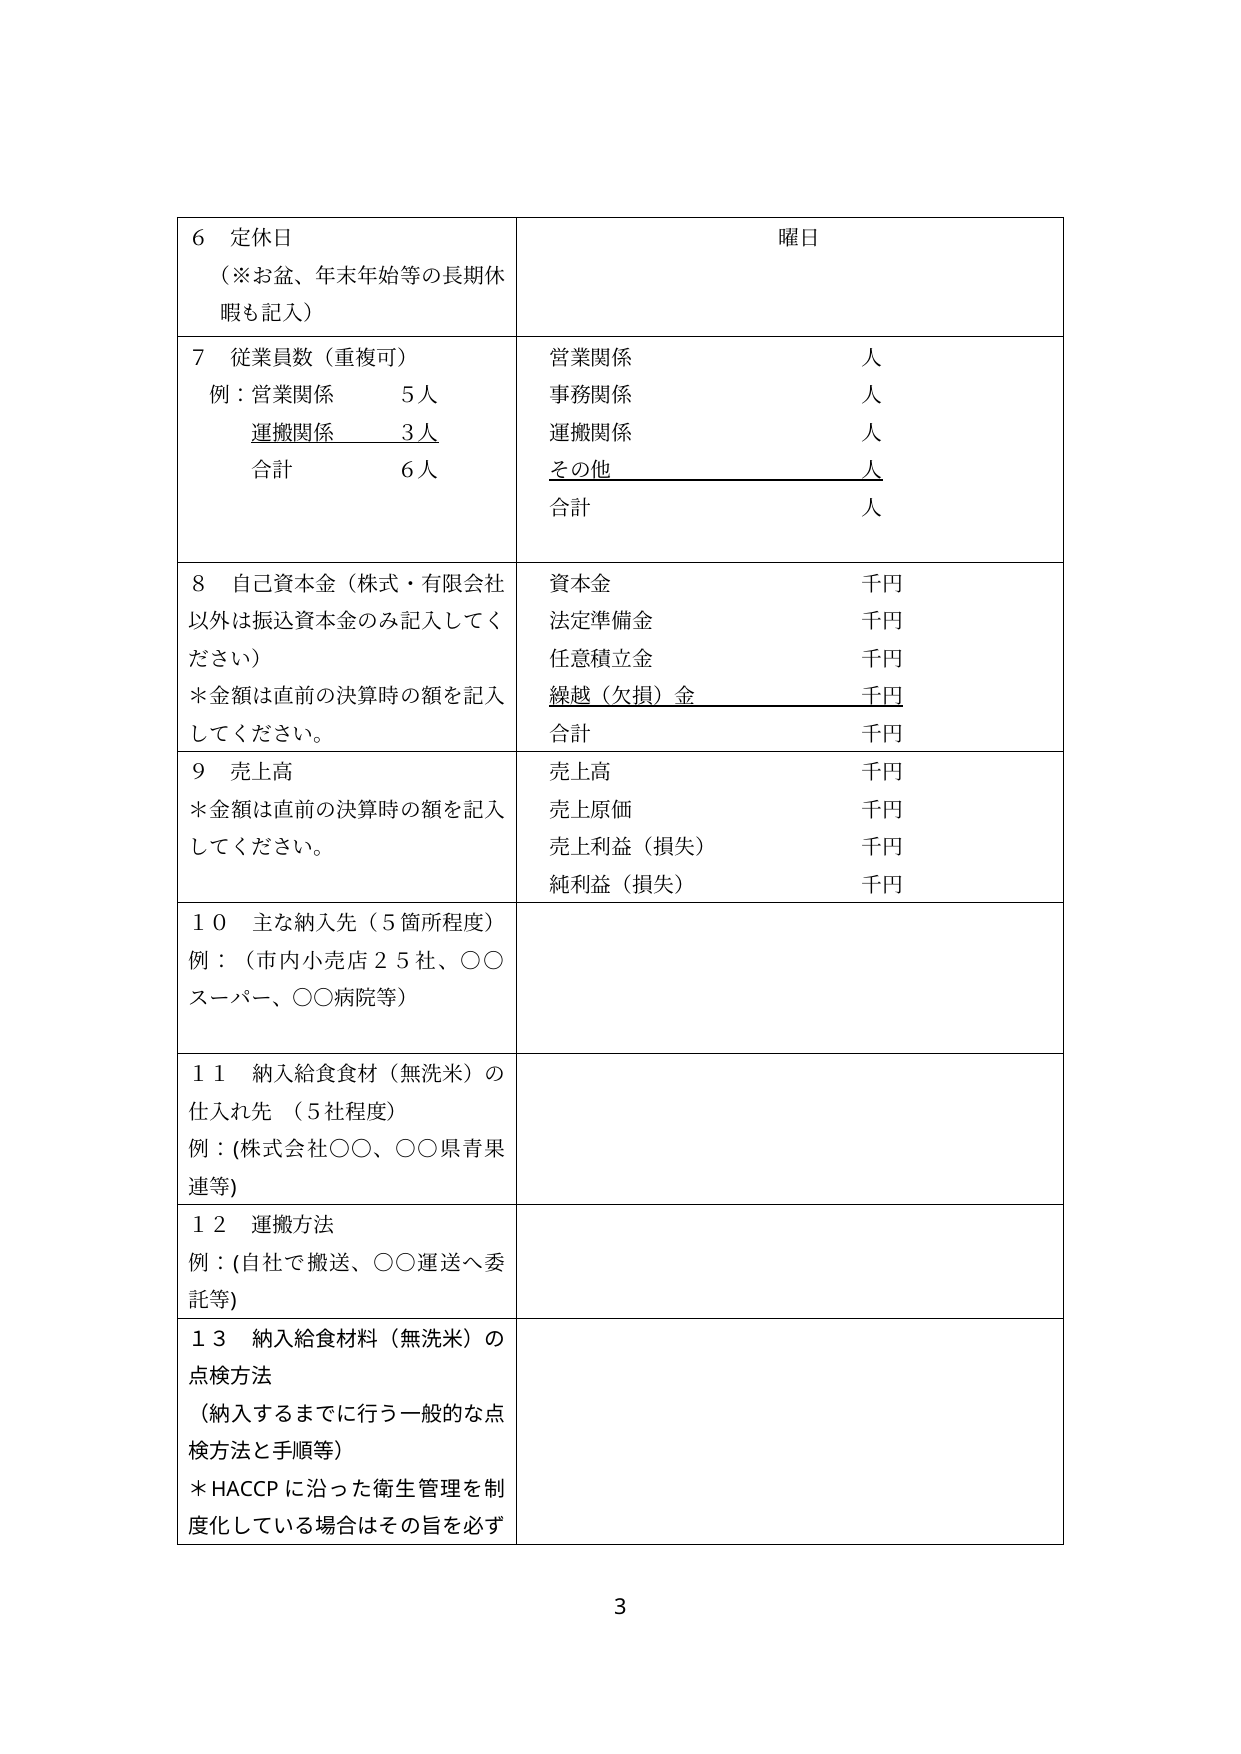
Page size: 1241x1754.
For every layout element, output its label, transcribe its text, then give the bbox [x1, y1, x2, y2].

table_cell 曜日 [517, 218, 1063, 336]
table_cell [178, 1319, 516, 1543]
table_cell 営業関係 人 事務関係 人 運搬関係 人 その他 人 合計 人 [517, 337, 1063, 562]
table_cell [517, 903, 1063, 1053]
table_cell ８ 自己資本金（株式・有限会社以外は振込資本金のみ記入してください） ＊金額は直前の決算時の額を記入してください。 [178, 563, 516, 751]
table_cell １１ 納入給食食材（無洗米）の仕入れ先 （５社程度） 例：(株式会社〇〇、○○県青果連等) [178, 1054, 516, 1204]
table_cell １２ 運搬方法 例：(自社で搬送、○○運送へ委託等) [178, 1205, 516, 1317]
table_cell 資本金 千円 法定準備金 千円 任意積立金 千円 繰越（欠損）金 千円 合計 千円 [517, 563, 1063, 751]
table_cell ６ 定休日 （※お盆、年末年始等の長期休暇も記入） [178, 218, 516, 336]
table_cell [517, 1054, 1063, 1204]
table_cell [517, 1205, 1063, 1317]
table_cell ９ 売上高 ＊金額は直前の決算時の額を記入してください。 [178, 752, 516, 902]
table_cell 売上高 千円 売上原価 千円 売上利益（損失） 千円 純利益（損失） 千円 [517, 752, 1063, 902]
table_cell [517, 1319, 1063, 1543]
table_cell ７ 従業員数（重複可） 例：営業関係 ５人 運搬関係 ３人 合計 ６人 [178, 337, 516, 562]
table_cell １０ 主な納入先（５箇所程度） 例：（市内小売店２５社、○○スーパー、○○病院等） [178, 903, 516, 1053]
